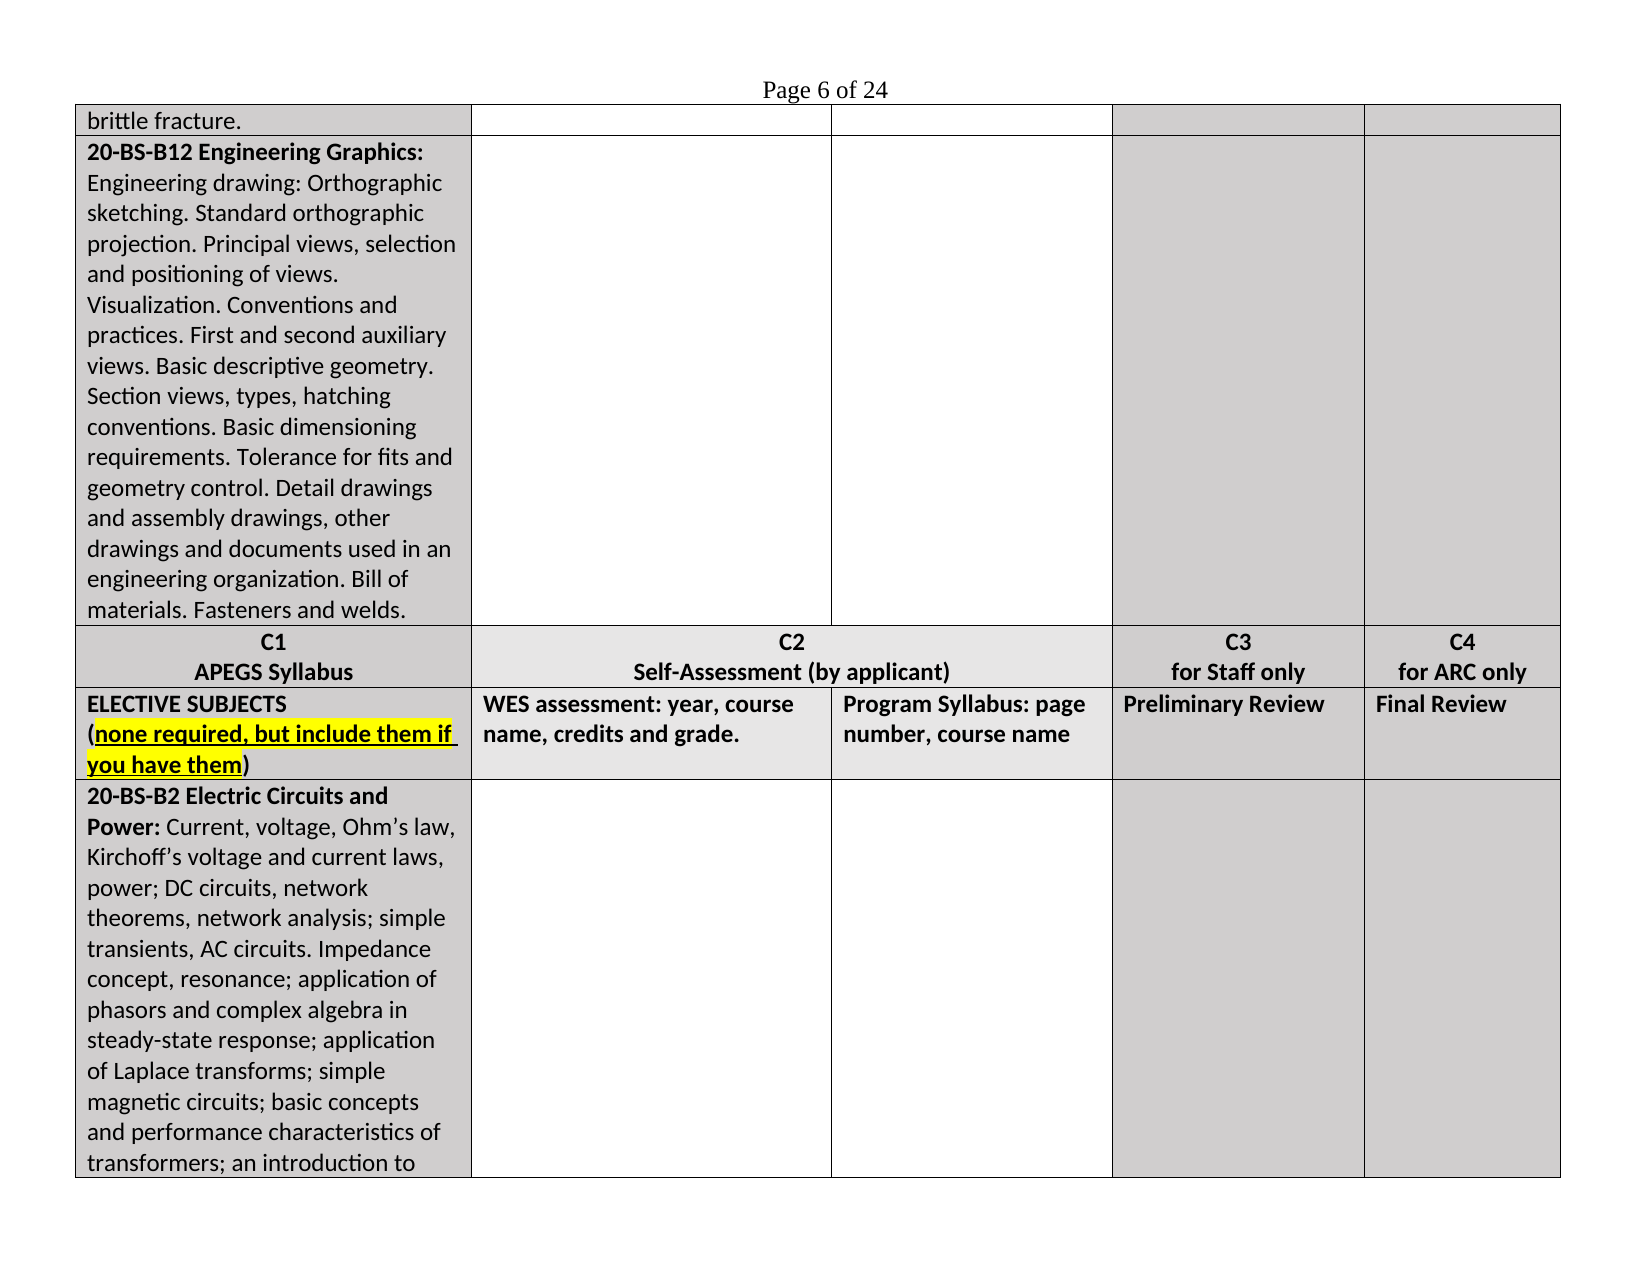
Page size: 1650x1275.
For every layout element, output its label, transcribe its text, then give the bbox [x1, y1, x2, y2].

table_cell C2 Self-Assessment (by applicant) [472, 626, 1112, 687]
table_cell [1365, 105, 1560, 135]
table_cell Program Syllabus: page number, course name [832, 688, 1112, 779]
table_cell [1113, 780, 1364, 1177]
table_cell Preliminary Review [1113, 688, 1364, 779]
table_cell C1 APEGS Syllabus [76, 626, 471, 687]
table_cell [832, 105, 1112, 135]
table_cell [1365, 780, 1560, 1177]
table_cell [76, 105, 471, 135]
table_cell [1365, 136, 1560, 625]
table_cell [1113, 105, 1364, 135]
table_cell Final Review [1365, 688, 1560, 779]
table_cell C4 for ARC only [1365, 626, 1560, 687]
table_cell WES assessment: year, course name, credits and grade. [472, 688, 831, 779]
table_cell [832, 136, 1112, 625]
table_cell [76, 780, 471, 1177]
table_cell 20-BS-B12 Engineering Graphics: Engineering drawing: Orthographic sketching. Standard orthographic projection. Principal views, selection and positioning of views. Visualization. Conventions and practices. First and second auxiliary views. Basic descriptive geometry. Section views, types, hatching conventions. Basic dimensioning requirements. Tolerance for fits and geometry control. Detail drawings and assembly drawings, other drawings and documents used in an engineering organization. Bill of materials. Fasteners and welds. [76, 136, 471, 625]
table_cell [1113, 136, 1364, 625]
table_cell ELECTIVE SUBJECTS (none required, but include them if you have them) [76, 688, 471, 779]
table_cell [472, 136, 831, 625]
table_cell [832, 780, 1112, 1177]
table_cell [472, 105, 831, 135]
table_cell C3 for Staff only [1113, 626, 1364, 687]
table_cell [472, 780, 831, 1177]
